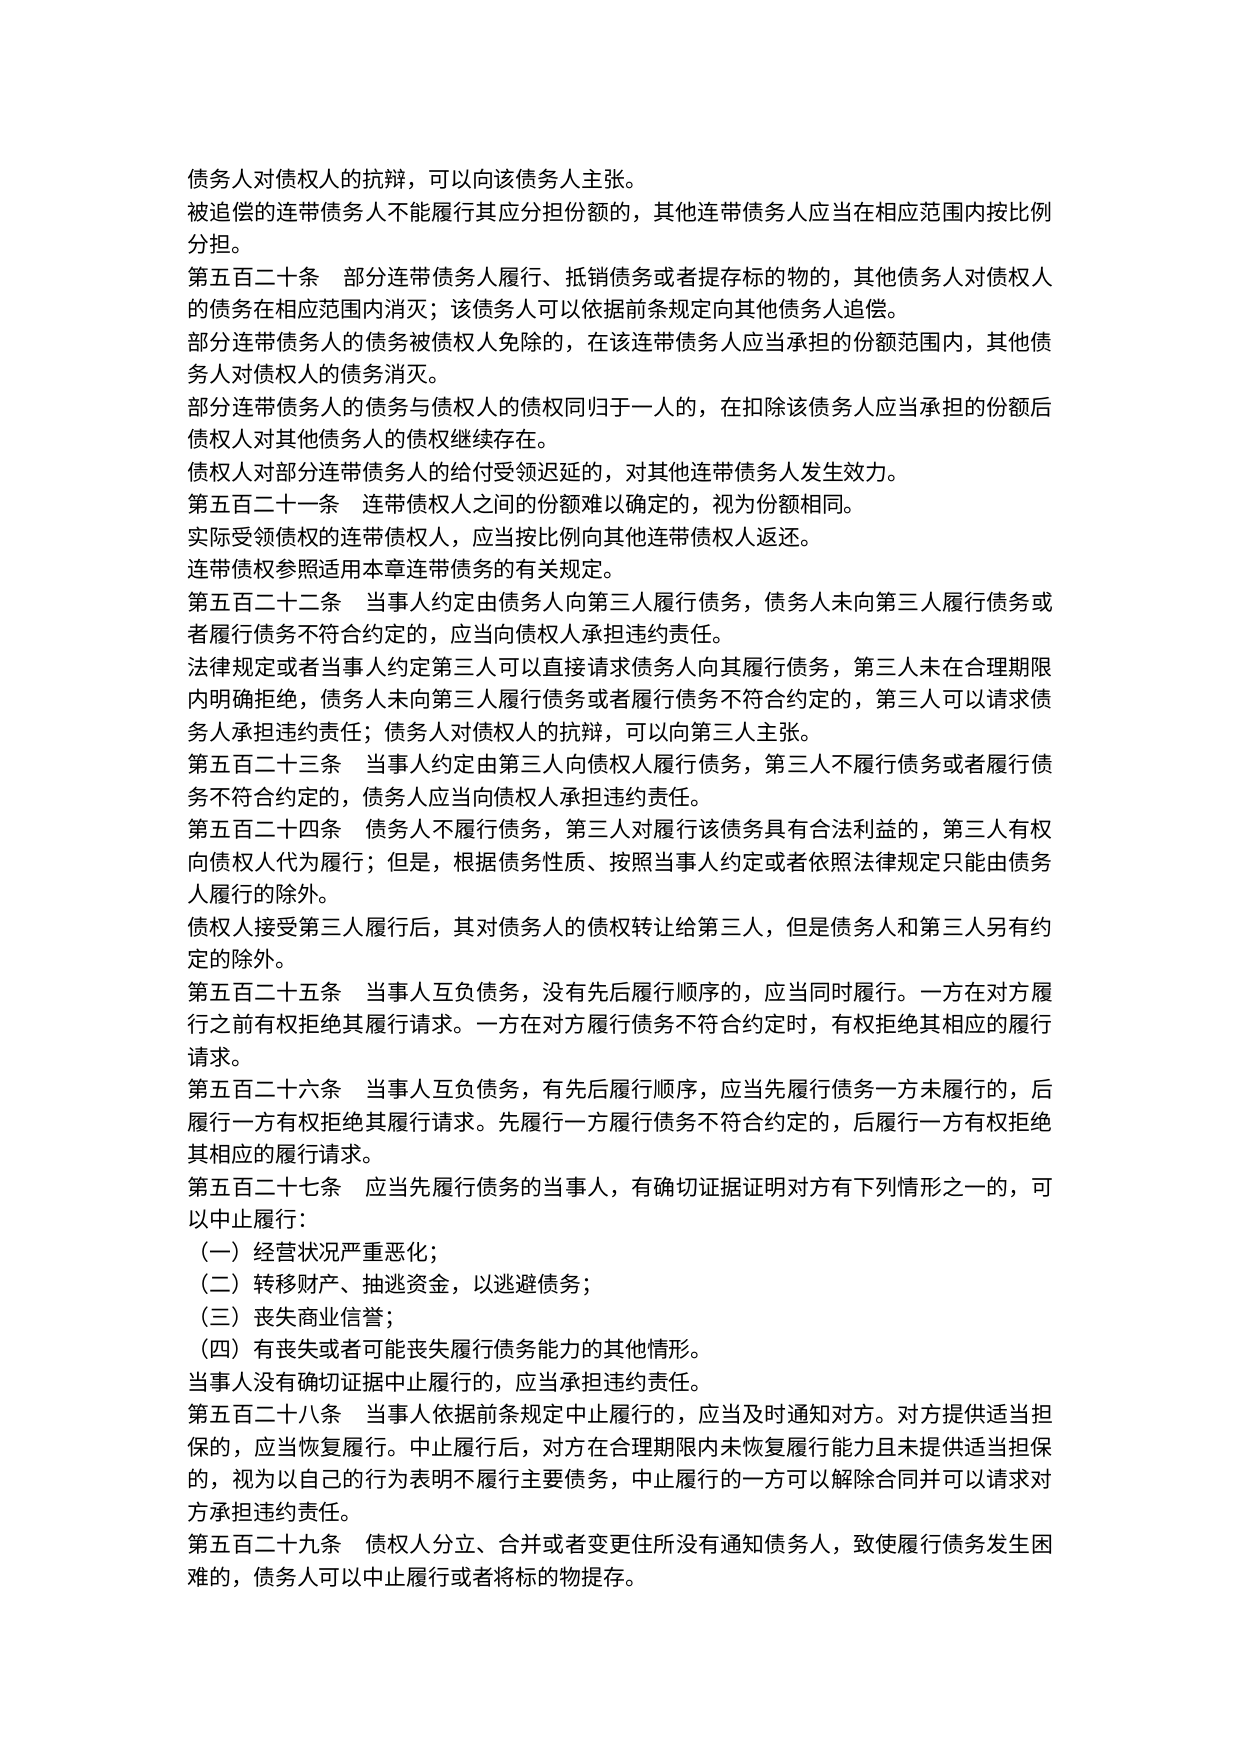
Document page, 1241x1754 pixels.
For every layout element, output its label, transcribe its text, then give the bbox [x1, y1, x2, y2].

text 第五百二十条 部分连带债务人履行、抵销债务或者提存标的物的，其他债务人对债权人的债务在相应范围内消灭；该债务人可以依据前条规定向其他债务人追偿。 [187, 259, 1053, 324]
text （四）有丧失或者可能丧失履行债务能力的其他情形。 [187, 1332, 1053, 1364]
text 第五百二十一条 连带债权人之间的份额难以确定的，视为份额相同。 [187, 487, 1053, 519]
text 连带债权参照适用本章连带债务的有关规定。 [187, 552, 1053, 584]
text 当事人没有确切证据中止履行的，应当承担违约责任。 [187, 1364, 1053, 1397]
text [187, 162, 1053, 194]
text 第五百二十二条 当事人约定由债务人向第三人履行债务，债务人未向第三人履行债务或者履行债务不符合约定的，应当向债权人承担违约责任。 [187, 584, 1053, 649]
text 第五百二十五条 当事人互负债务，没有先后履行顺序的，应当同时履行。一方在对方履行之前有权拒绝其履行请求。一方在对方履行债务不符合约定时，有权拒绝其相应的履行请求。 [187, 974, 1053, 1072]
text 被追偿的连带债务人不能履行其应分担份额的，其他连带债务人应当在相应范围内按比例分担。 [187, 194, 1053, 259]
text （二）转移财产、抽逃资金，以逃避债务； [187, 1267, 1053, 1299]
text 第五百二十六条 当事人互负债务，有先后履行顺序，应当先履行债务一方未履行的，后履行一方有权拒绝其履行请求。先履行一方履行债务不符合约定的，后履行一方有权拒绝其相应的履行请求。 [187, 1072, 1053, 1169]
text （三）丧失商业信誉； [187, 1299, 1053, 1332]
text 法律规定或者当事人约定第三人可以直接请求债务人向其履行债务，第三人未在合理期限内明确拒绝，债务人未向第三人履行债务或者履行债务不符合约定的，第三人可以请求债务人承担违约责任；债务人对债权人的抗辩，可以向第三人主张。 [187, 649, 1053, 747]
text 债权人接受第三人履行后，其对债务人的债权转让给第三人，但是债务人和第三人另有约定的除外。 [187, 909, 1053, 974]
text （一）经营状况严重恶化； [187, 1234, 1053, 1267]
text 部分连带债务人的债务被债权人免除的，在该连带债务人应当承担的份额范围内，其他债务人对债权人的债务消灭。 [187, 324, 1053, 389]
text 第五百二十四条 债务人不履行债务，第三人对履行该债务具有合法利益的，第三人有权向债权人代为履行；但是，根据债务性质、按照当事人约定或者依照法律规定只能由债务人履行的除外。 [187, 812, 1053, 909]
text 第五百二十七条 应当先履行债务的当事人，有确切证据证明对方有下列情形之一的，可以中止履行： [187, 1169, 1053, 1234]
text 第五百二十九条 债权人分立、合并或者变更住所没有通知债务人，致使履行债务发生困难的，债务人可以中止履行或者将标的物提存。 [187, 1527, 1053, 1592]
text 第五百二十三条 当事人约定由第三人向债权人履行债务，第三人不履行债务或者履行债务不符合约定的，债务人应当向债权人承担违约责任。 [187, 747, 1053, 812]
text 部分连带债务人的债务与债权人的债权同归于一人的，在扣除该债务人应当承担的份额后，债权人对其他债务人的债权继续存在。 [187, 389, 1053, 454]
text 第五百二十八条 当事人依据前条规定中止履行的，应当及时通知对方。对方提供适当担保的，应当恢复履行。中止履行后，对方在合理期限内未恢复履行能力且未提供适当担保的，视为以自己的行为表明不履行主要债务，中止履行的一方可以解除合同并可以请求对方承担违约责任。 [187, 1397, 1053, 1527]
text 债权人对部分连带债务人的给付受领迟延的，对其他连带债务人发生效力。 [187, 454, 1053, 487]
text 实际受领债权的连带债权人，应当按比例向其他连带债权人返还。 [187, 519, 1053, 552]
